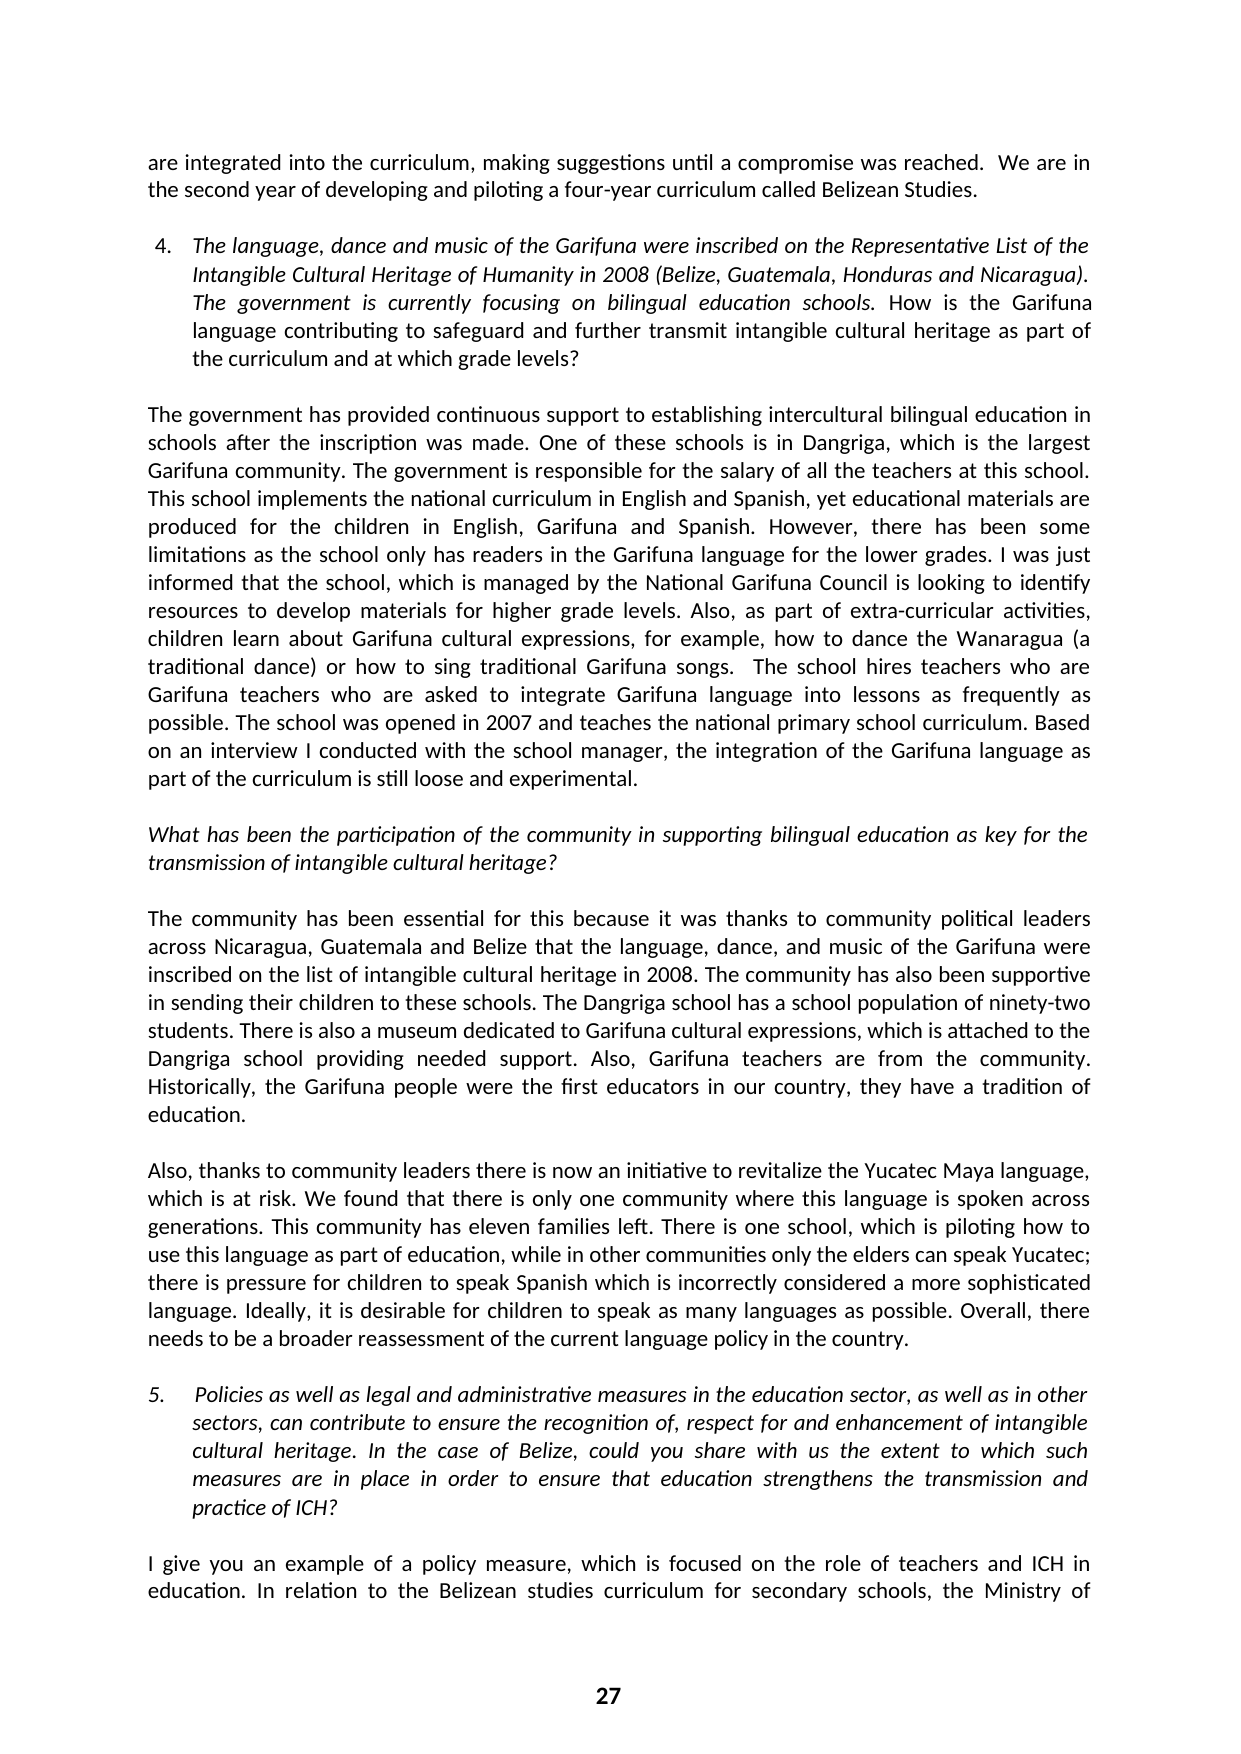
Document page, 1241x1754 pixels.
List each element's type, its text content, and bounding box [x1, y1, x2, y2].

text The government has provided continuous support to establishing intercultural bilingual education in schools after the inscription was made. One of these schools is in Dangriga, which is the largest Garifuna community. The government is responsible for the salary of all the teachers at this school. This school implements the national curriculum in English and Spanish, yet educational materials are produced for the children in English, Garifuna and Spanish. However, there has been some limitations as the school only has readers in the Garifuna language for the lower grades. I was just informed that the school, which is managed by the National Garifuna Council is looking to identify resources to develop materials for higher grade levels. Also, as part of extra-curricular activities, children learn about Garifuna cultural expressions, for example, how to dance the Wanaragua (a traditional dance) or how to sing traditional Garifuna songs. The school hires teachers who are Garifuna teachers who are asked to integrate Garifuna language into lessons as frequently as possible. The school was opened in 2007 and teaches the national primary school curriculum. Based on an interview I conducted with the school manager, the integration of the Garifuna language as part of the curriculum is still loose and experimental. [148, 400, 1093, 792]
list The language, dance and music of the Garifuna were inscribed on the Representative List of the Intangible Cultural Heritage of Humanity in 2008 (Belize, Guatemala, Honduras and Nicaragua). The government is currently focusing on bilingual education schools. How is the Garifuna language contributing to safeguard and further transmit intangible cultural heritage as part of the curriculum and at which grade levels? [154, 232, 1093, 372]
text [148, 148, 1093, 204]
text 5. Policies as well as legal and administrative measures in the education sector, as well as in other sectors, can contribute to ensure the recognition of, respect for and enhancement of intangible cultural heritage. In the case of Belize, could you share with us the extent to which such measures are in place in order to ensure that education strengthens the transmission and practice of ICH? [148, 1381, 1093, 1521]
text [148, 1549, 1093, 1605]
text The community has been essential for this because it was thanks to community political leaders across Nicaragua, Guatemala and Belize that the language, dance, and music of the Garifuna were inscribed on the list of intangible cultural heritage in 2008. The community has also been supportive in sending their children to these schools. The Dangriga school has a school population of ninety-two students. There is also a museum dedicated to Garifuna cultural expressions, which is attached to the Dangriga school providing needed support. Also, Garifuna teachers are from the community. Historically, the Garifuna people were the first educators in our country, they have a tradition of education. [148, 904, 1093, 1128]
text Also, thanks to community leaders there is now an initiative to revitalize the Yucatec Maya language, which is at risk. We found that there is only one community where this language is spoken across generations. This community has eleven families left. There is one school, which is piloting how to use this language as part of education, while in other communities only the elders can speak Yucatec; there is pressure for children to speak Spanish which is incorrectly considered a more sophisticated language. Ideally, it is desirable for children to speak as many languages as possible. Overall, there needs to be a broader reassessment of the current language policy in the country. [148, 1156, 1093, 1352]
text What has been the participation of the community in supporting bilingual education as key for the transmission of intangible cultural heritage? [148, 820, 1093, 876]
